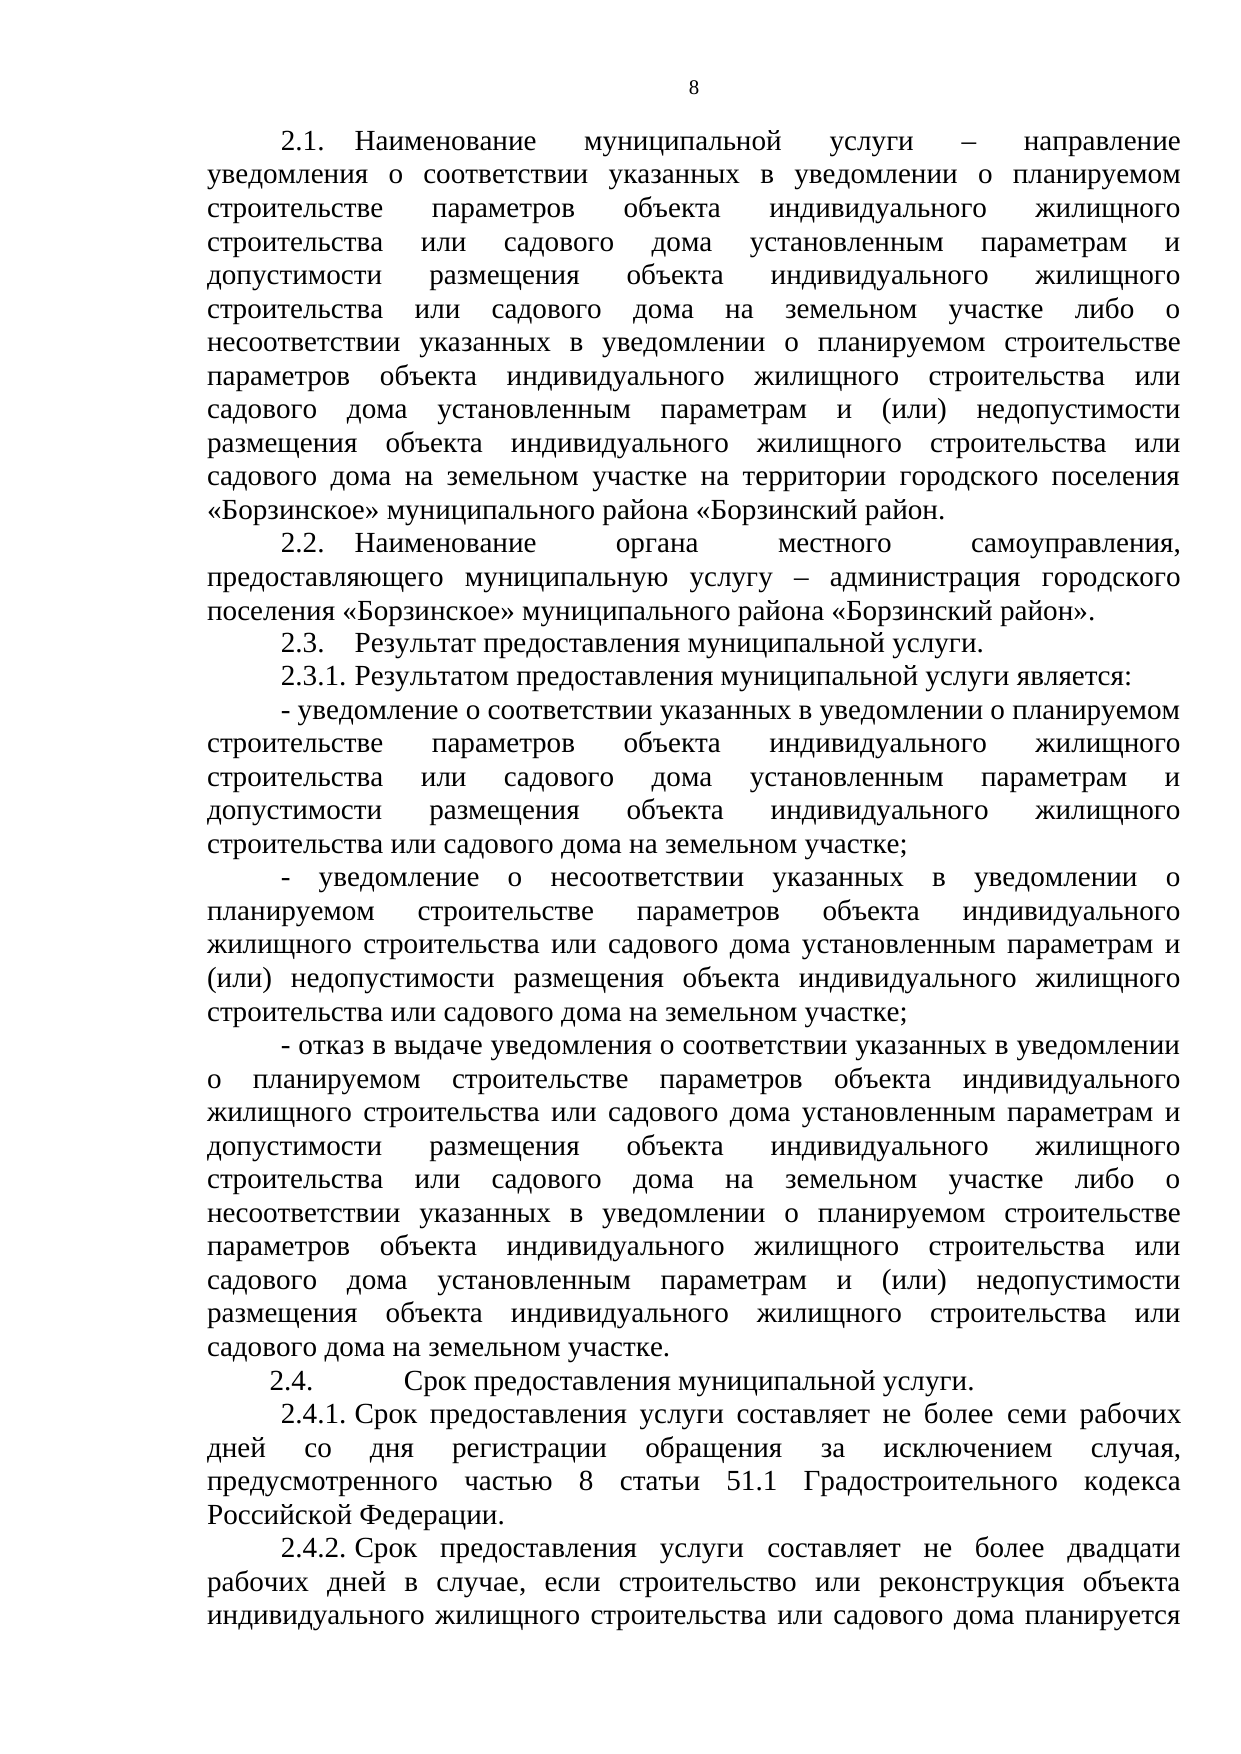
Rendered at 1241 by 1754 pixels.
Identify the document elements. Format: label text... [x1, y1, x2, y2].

list Результат предоставления муниципальной услуги. [207, 626, 1181, 659]
text - уведомление о соответствии указанных в уведомлении о планируемом строительстве параметров объекта индивидуального жилищного строительства или садового дома установленным параметрам и допустимости размещения объекта индивидуального жилищного строительства или садового дома на земельном участке; [207, 692, 1181, 859]
list Срок предоставления муниципальной услуги. [269, 1363, 1181, 1396]
list Срок предоставления услуги составляет не более семи рабочих дней со дня регистрации обращения за исключением случая, предусмотренного частью 8 статьи 51.1 Градостроительного кодекса Российской Федерации. [207, 1396, 1181, 1530]
text - уведомление о несоответствии указанных в уведомлении о планируемом строительстве параметров объекта индивидуального жилищного строительства или садового дома установленным параметрам и (или) недопустимости размещения объекта индивидуального жилищного строительства или садового дома на земельном участке; [207, 859, 1181, 1027]
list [207, 1530, 1181, 1631]
list Наименование органа местного самоуправления, предоставляющего муниципальную услугу – администрация городского поселения «Борзинское» муниципального района «Борзинский район». [207, 526, 1181, 626]
list Результатом предоставления муниципальной услуги является: [207, 659, 1181, 692]
list Наименование муниципальной услуги – направление уведомления о соответствии указанных в уведомлении о планируемом строительстве параметров объекта индивидуального жилищного строительства или садового дома установленным параметрам и допустимости размещения объекта индивидуального жилищного строительства или садового дома на земельном участке либо о несоответствии указанных в уведомлении о планируемом строительстве параметров объекта индивидуального жилищного строительства или садового дома установленным параметрам и (или) недопустимости размещения объекта индивидуального жилищного строительства или садового дома на земельном участке на территории городского поселения «Борзинское» муниципального района «Борзинский район. [207, 123, 1181, 526]
text - отказ в выдаче уведомления о соответствии указанных в уведомлении о планируемом строительстве параметров объекта индивидуального жилищного строительства или садового дома установленным параметрам и допустимости размещения объекта индивидуального жилищного строительства или садового дома на земельном участке либо о несоответствии указанных в уведомлении о планируемом строительстве параметров объекта индивидуального жилищного строительства или садового дома установленным параметрам и (или) недопустимости размещения объекта индивидуального жилищного строительства или садового дома на земельном участке. [207, 1027, 1181, 1363]
